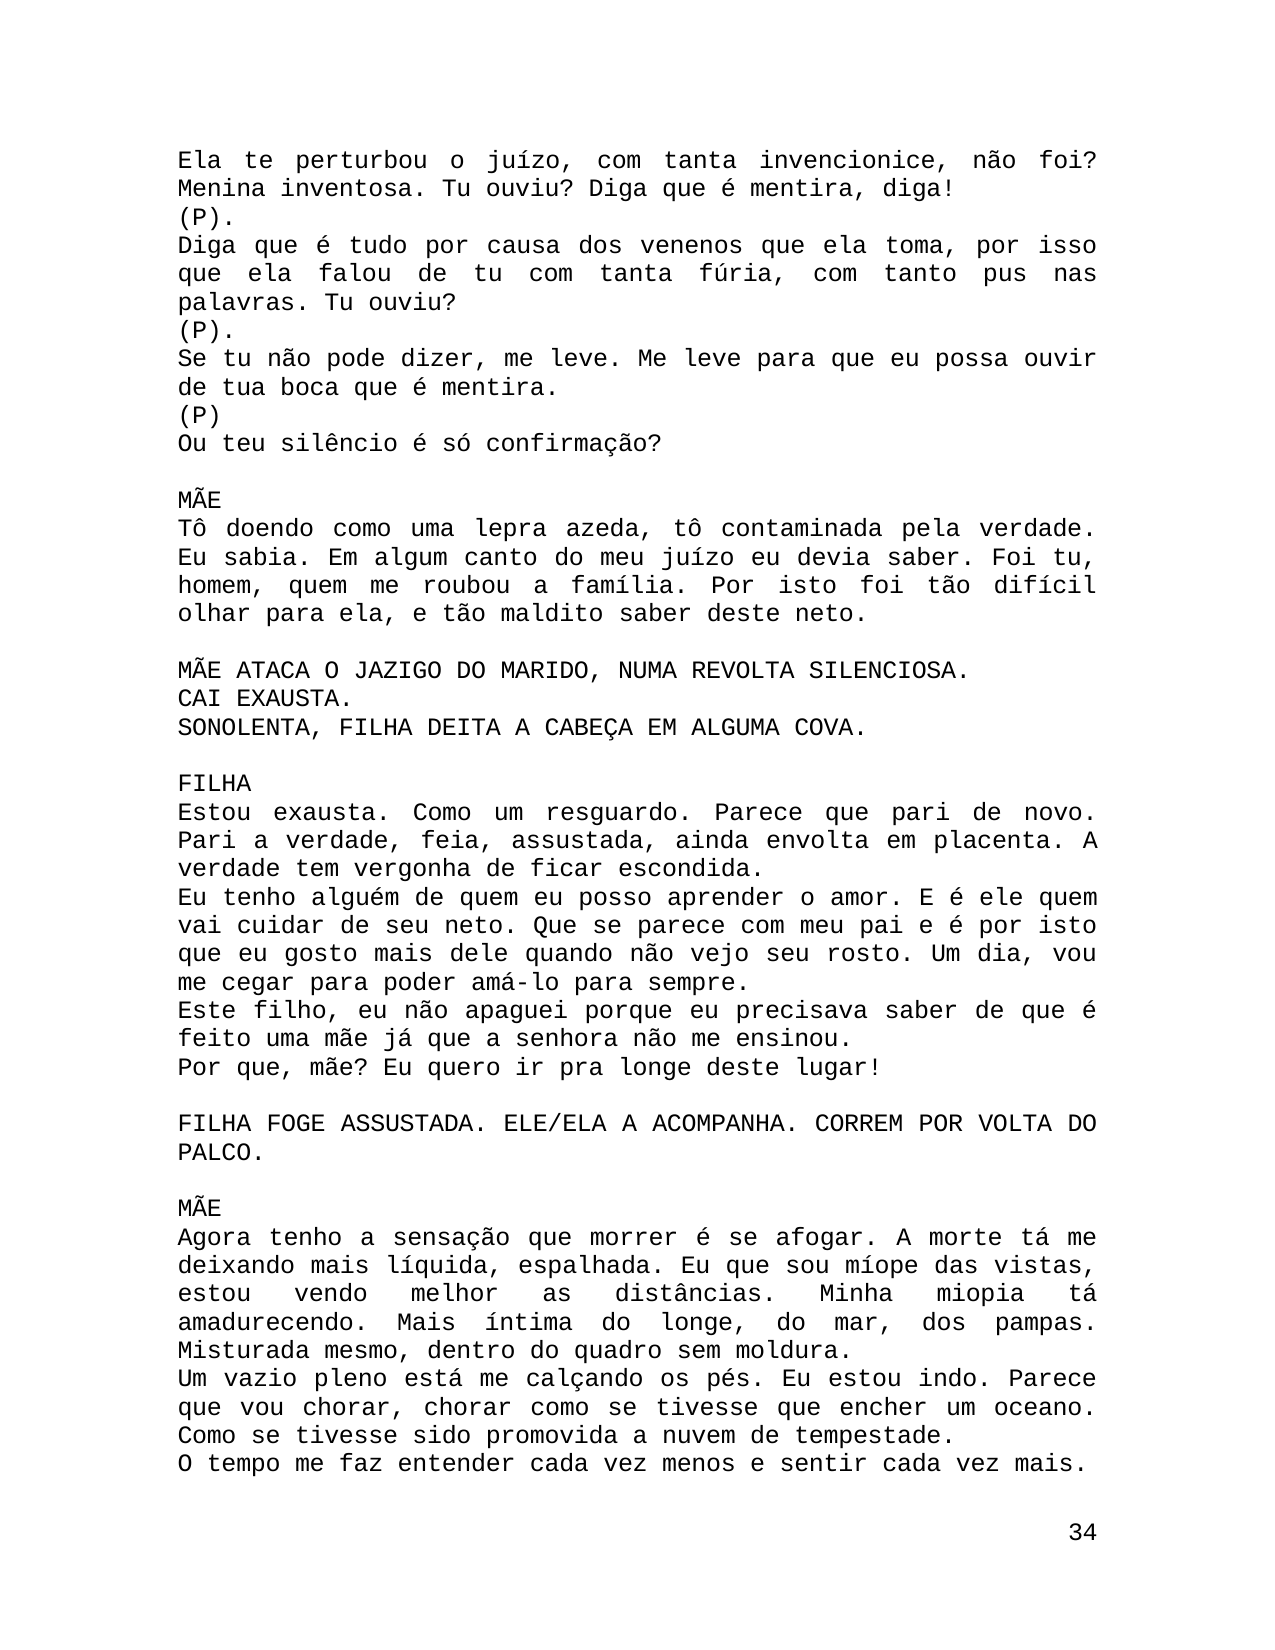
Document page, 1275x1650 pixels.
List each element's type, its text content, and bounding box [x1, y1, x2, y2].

text Se tu não pode dizer, me leve. Me leve para que eu possa ouvir de tua boca que é mentira. [177, 346, 1098, 403]
text Diga que é tudo por causa dos venenos que ela toma, por isso que ela falou de tu com tanta fúria, com tanto pus nas palavras. Tu ouviu? [177, 233, 1098, 318]
text FILHA [177, 771, 1098, 799]
text MÃE [177, 488, 1098, 516]
text Eu tenho alguém de quem eu posso aprender o amor. E é ele quem vai cuidar de seu neto. Que se parece com meu pai e é por isto que eu gosto mais dele quando não vejo seu rosto. Um dia, vou me cegar para poder amá-lo para sempre. [177, 884, 1098, 998]
text Ela te perturbou o juízo, com tanta invencionice, não foi? Menina inventosa. Tu ouviu? Diga que é mentira, diga! [177, 148, 1098, 204]
text (P). [177, 318, 1098, 346]
text Um vazio pleno está me calçando os pés. Eu estou indo. Parece que vou chorar, chorar como se tivesse que encher um oceano. Como se tivesse sido promovida a nuvem de tempestade. [177, 1366, 1098, 1451]
text SONOLENTA, FILHA DEITA A CABEÇA EM ALGUMA COVA. [177, 714, 1098, 743]
text Ou teu silêncio é só confirmação? [177, 431, 1098, 459]
text Por que, mãe? Eu quero ir pra longe deste lugar! [177, 1054, 1098, 1083]
text O tempo me faz entender cada vez menos e sentir cada vez mais. [177, 1451, 1098, 1479]
text (P) [177, 403, 1098, 431]
text Agora tenho a sensação que morrer é se afogar. A morte tá me deixando mais líquida, espalhada. Eu que sou míope das vistas, estou vendo melhor as distâncias. Minha miopia tá amadurecendo. Mais íntima do longe, do mar, dos pampas. Misturada mesmo, dentro do quadro sem moldura. [177, 1224, 1098, 1366]
text Tô doendo como uma lepra azeda, tô contaminada pela verdade. Eu sabia. Em algum canto do meu juízo eu devia saber. Foi tu, homem, quem me roubou a família. Por isto foi tão difícil olhar para ela, e tão maldito saber deste neto. [177, 516, 1098, 629]
text FILHA FOGE ASSUSTADA. ELE/ELA A ACOMPANHA. CORREM POR VOLTA DO PALCO. [177, 1111, 1098, 1168]
text CAI EXAUSTA. [177, 686, 1098, 714]
text (P). [177, 204, 1098, 233]
text MÃE ATACA O JAZIGO DO MARIDO, NUMA REVOLTA SILENCIOSA. [177, 658, 1098, 686]
text Estou exausta. Como um resguardo. Parece que pari de novo. Pari a verdade, feia, assustada, ainda envolta em placenta. A verdade tem vergonha de ficar escondida. [177, 799, 1098, 884]
text MÃE [177, 1196, 1098, 1224]
text Este filho, eu não apaguei porque eu precisava saber de que é feito uma mãe já que a senhora não me ensinou. [177, 998, 1098, 1054]
